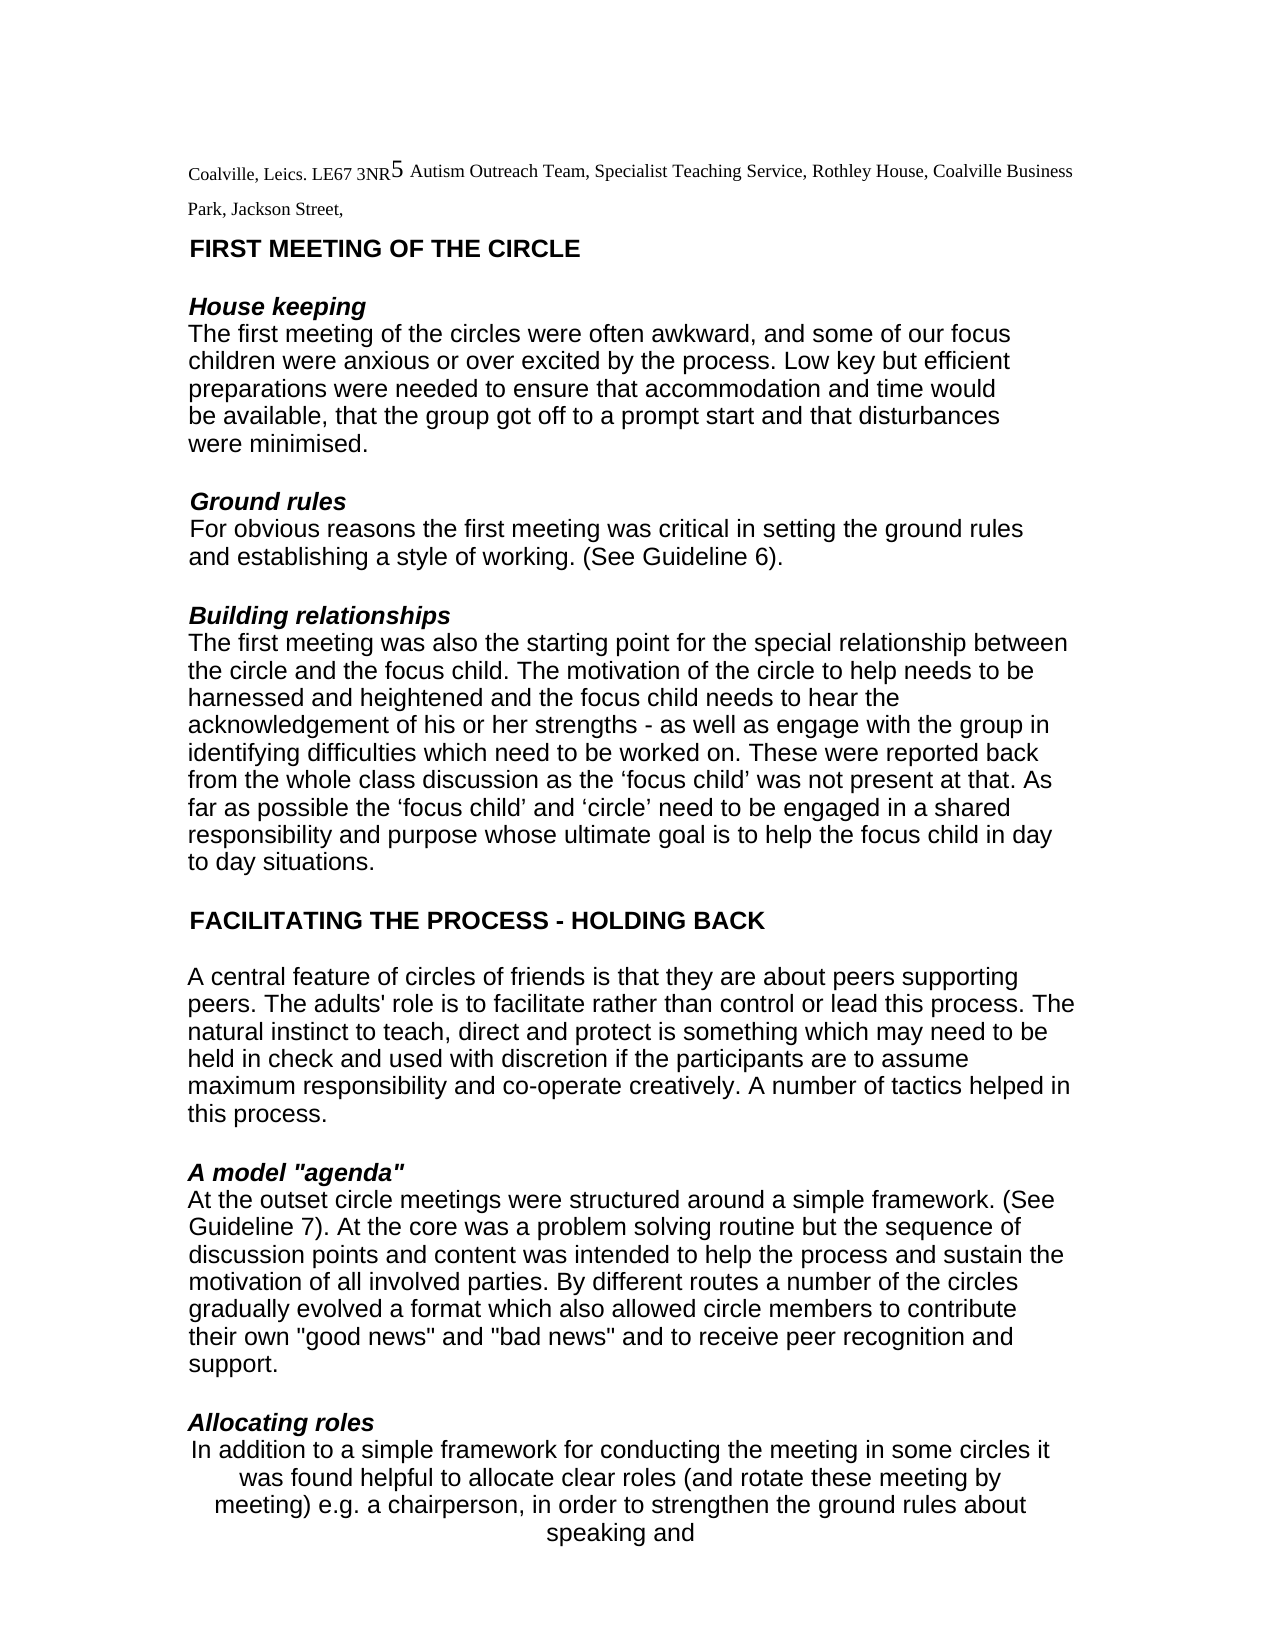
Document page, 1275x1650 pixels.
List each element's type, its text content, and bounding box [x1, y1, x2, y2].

text The first meeting of the circles were often awkward, and some of our focus children were anxious or over excited by the process. Low key but efficient preparations were needed to ensure that accommodation and time would be available, that the group got off to a prompt start and that disturbances were minimised. [188, 320, 1030, 457]
text Allocating roles [187, 1408, 1159, 1437]
text At the outset circle meetings were structured around a simple framework. (See Guideline 7). At the core was a problem solving routine but the sequence of discussion points and content was intended to help the process and sustain the motivation of all involved parties. By different routes a number of the circles gradually evolved a format which also allowed circle members to contribute their own "good news" and "bad news" and to receive peer recognition and support. [187, 1186, 1073, 1378]
text Building relationships [188, 601, 1159, 630]
text In addition to a simple framework for conducting the meeting in some circles it was found helpful to allocate clear roles (and rotate these meeting by meeting) e.g. a chairperson, in order to strengthen the ground rules about speaking and [187, 1437, 1054, 1546]
text For obvious reasons the first meeting was critical in setting the ground rules and establishing a style of working. (See Guideline 6). [188, 516, 1070, 571]
text Coalville, Leics. LE67 3NR5 Autism Outreach Team, Specialist Teaching Service, Rothley House, Coalville Business Park, Jackson Street, [187, 148, 1086, 220]
text A central feature of circles of friends is that they are about peers supporting peers. The adults' role is to facilitate rather than control or lead this process. The natural instinct to teach, direct and protect is something which may need to be held in check and used with discretion if the participants are to assume maximum responsibility and co-operate creatively. A number of tactics helped in this process. [187, 963, 1077, 1127]
text FIRST MEETING OF THE CIRCLE [189, 234, 1159, 263]
text FACILITATING THE PROCESS - HOLDING BACK [189, 906, 1159, 935]
text A model "agenda" [187, 1157, 1159, 1186]
text Ground rules [189, 487, 1159, 516]
text The first meeting was also the starting point for the special relationship between the circle and the focus child. The motivation of the circle to help needs to be harnessed and heightened and the focus child needs to hear the acknowledgement of his or her strengths - as well as engage with the group in identifying difficulties which need to be worked on. These were reported back from the whole class discussion as the ‘focus child’ was not present at that. As far as possible the ‘focus child’ and ‘circle’ need to be engaged in a shared responsibility and purpose whose ultimate goal is to help the focus child in day to day situations. [188, 630, 1080, 876]
text House keeping [188, 292, 1159, 320]
